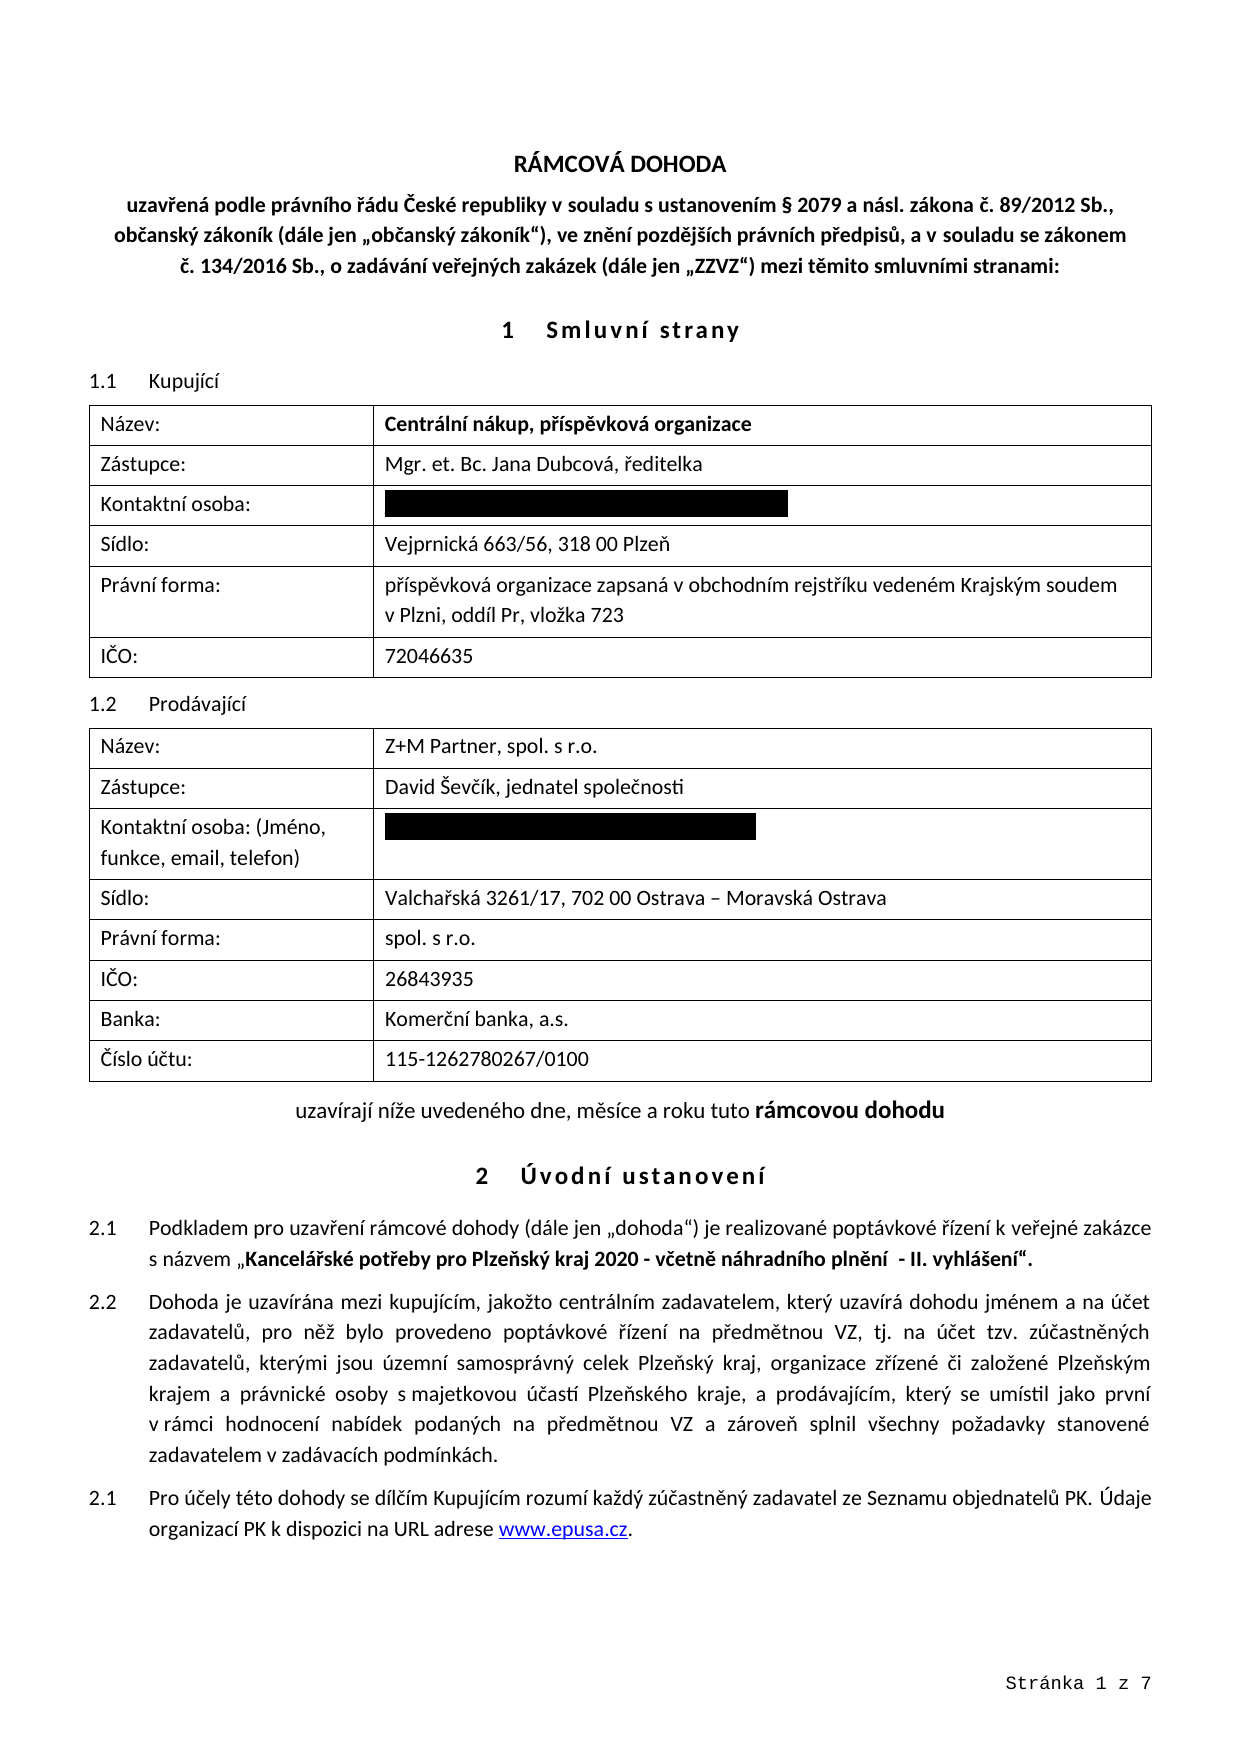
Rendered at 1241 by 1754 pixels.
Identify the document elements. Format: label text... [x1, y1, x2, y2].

table_cell 115-1262780267/0100 [374, 1041, 1151, 1081]
text uzavírají níže uvedeného dne, měsíce a roku tuto rámcovou dohodu [89, 1094, 1152, 1124]
table_cell Kontaktní osoba: [90, 486, 373, 525]
table_cell IČO: [90, 638, 373, 677]
table_cell 26843935 [374, 961, 1151, 1000]
table_cell Kontaktní osoba: (Jméno, funkce, email, telefon) [90, 809, 373, 879]
table_cell Zástupce: [90, 446, 373, 485]
subtitle Dohoda je uzavírána mezi kupujícím, jakožto centrálním zadavatelem, který uzavírá dohodu jménem a na účet zadavatelů, pro něž bylo provedeno poptávkové řízení na předmětnou VZ, tj. na účet tzv. zúčastněných zadavatelů, kterými jsou územní samosprávný celek Plzeňský kraj, organizace zřízené či založené Plzeňským krajem a právnické osoby s majetkovou účastí Plzeňského kraje, a prodávajícím, který se umístil jako první v rámci hodnocení nabídek podaných na předmětnou VZ a zároveň splnil všechny požadavky stanovené zadavatelem v zadávacích podmínkách. [89, 1288, 1152, 1468]
text uzavřená podle právního řádu České republiky v souladu s ustanovením § 2079 a násl. zákona č. 89/2012 Sb., občanský zákoník (dále jen „občanský zákoník“), ve znění pozdějších právních předpisů, a v souladu se zákonem č. 134/2016 Sb., o zadávání veřejných zakázek (dále jen „ZZVZ“) mezi těmito smluvními stranami: [89, 191, 1152, 279]
table_cell 72046635 [374, 638, 1151, 677]
table_cell Právní forma: [90, 920, 373, 959]
table_cell Právní forma: [90, 567, 373, 637]
table_cell Číslo účtu: [90, 1041, 373, 1081]
subtitle Úvodní ustanovení [89, 1160, 1152, 1191]
subtitle Kupující [89, 368, 1152, 394]
table_cell Sídlo: [90, 880, 373, 919]
table_header Centrální nákup, příspěvková organizace [374, 406, 1151, 445]
table_header Název: [90, 406, 373, 445]
subtitle Podkladem pro uzavření rámcové dohody (dále jen „dohoda“) je realizované poptávkové řízení k veřejné zakázce s názvem „Kancelářské potřeby pro Plzeňský kraj 2020 - včetně náhradního plnění - II. vyhlášení“. [89, 1214, 1152, 1271]
table_cell IČO: [90, 961, 373, 1000]
table_cell _____________________________________ [374, 486, 1151, 525]
table_cell Komerční banka, a.s. [374, 1001, 1151, 1040]
table_cell Banka: [90, 1001, 373, 1040]
table_cell spol. s r.o. [374, 920, 1151, 959]
table_cell Valchařská 3261/17, 702 00 Ostrava – Moravská Ostrava [374, 880, 1151, 919]
table_cell __________________________________ [374, 809, 1151, 879]
table_cell Zástupce: [90, 769, 373, 808]
table_cell David Ševčík, jednatel společnosti [374, 769, 1151, 808]
table_cell Mgr. et. Bc. Jana Dubcová, ředitelka [374, 446, 1151, 485]
table_cell Sídlo: [90, 526, 373, 566]
subtitle Smluvní strany [89, 314, 1152, 344]
table_cell příspěvková organizace zapsaná v obchodním rejstříku vedeném Krajským soudem v Plzni, oddíl Pr, vložka 723 [374, 567, 1151, 637]
subtitle Prodávající [89, 691, 1152, 717]
table_header Z+M Partner, spol. s r.o. [374, 729, 1151, 768]
subtitle Pro účely této dohody se dílčím Kupujícím rozumí každý zúčastněný zadavatel ze Seznamu objednatelů PK. Údaje organizací PK k dispozici na URL adrese www.epusa.cz. [89, 1484, 1152, 1541]
table_header Název: [90, 729, 373, 768]
table_cell Vejprnická 663/56, 318 00 Plzeň [374, 526, 1151, 566]
text RÁMCOVÁ DOHODA [89, 148, 1152, 178]
